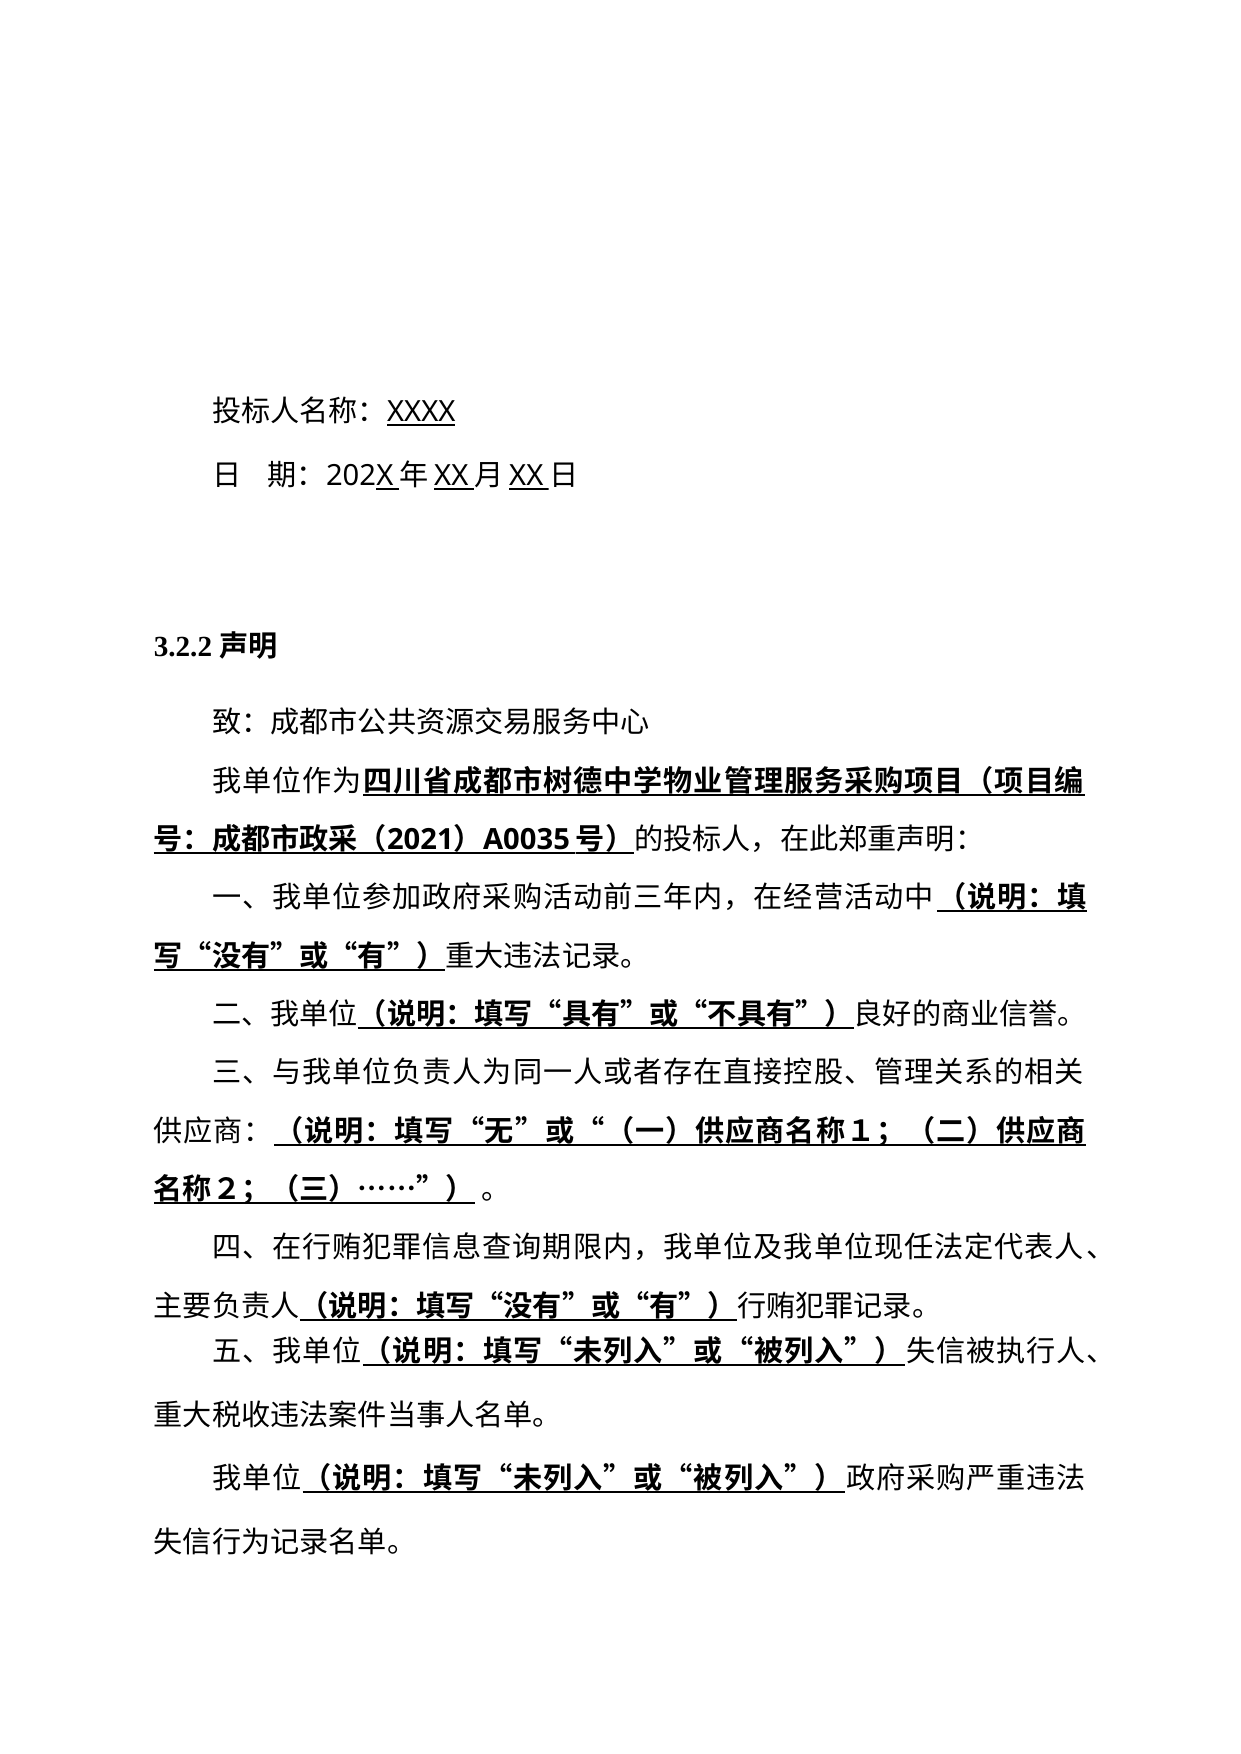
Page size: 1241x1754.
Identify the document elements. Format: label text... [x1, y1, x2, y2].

text 四、在行贿犯罪信息查询期限内，我单位及我单位现任法定代表人、主要负责人（说明：填写“没有”或“有”）行贿犯罪记录。 [153, 1211, 1087, 1328]
text 日 期：202X年XX月XX日 [183, 451, 1087, 494]
text 五、我单位（说明：填写“未列入”或“被列入”）失信被执行人、重大税收违法案件当事人名单。 [153, 1328, 1087, 1433]
text 致：成都市公共资源交易服务中心 [153, 686, 1087, 744]
text 三、与我单位负责人为同一人或者存在直接控股、管理关系的相关供应商：（说明：填写“无”或“（一）供应商名称１；（二）供应商名称２；（三）……”） 。 [153, 1036, 1087, 1211]
text 投标人名称：XXXX [153, 388, 1087, 430]
list 声明 [153, 623, 1087, 665]
text 我单位（说明：填写“未列入”或“被列入”）政府采购严重违法失信行为记录名单。 [153, 1455, 1087, 1560]
text 一、我单位参加政府采购活动前三年内，在经营活动中（说明：填写“没有”或“有”）重大违法记录。 [153, 861, 1087, 978]
text 我单位作为四川省成都市树德中学物业管理服务采购项目（项目编号：成都市政采（2021）A0035号）的投标人，在此郑重声明： [153, 744, 1087, 861]
text 二、我单位（说明：填写“具有”或“不具有”）良好的商业信誉。 [153, 978, 1087, 1036]
